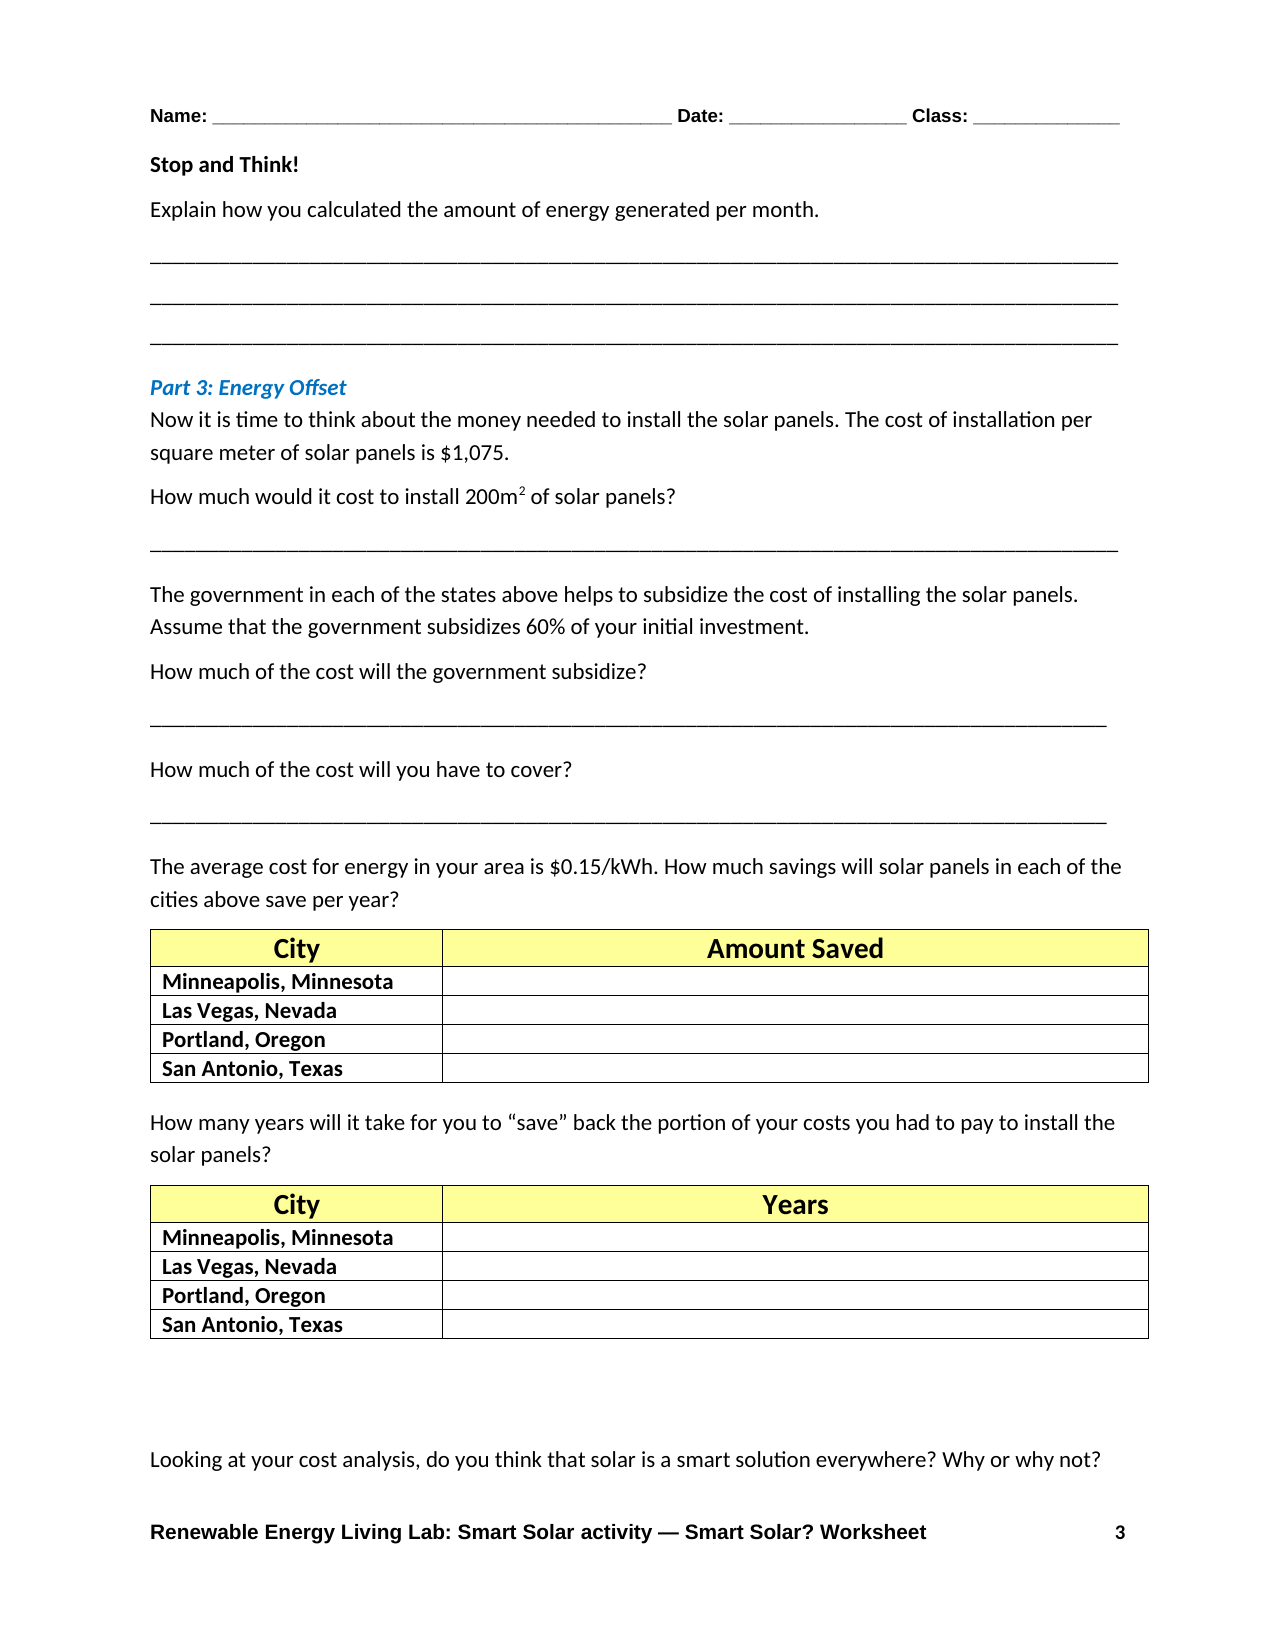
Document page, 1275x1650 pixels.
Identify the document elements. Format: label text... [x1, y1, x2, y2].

table_cell Las Vegas, Nevada [151, 1252, 442, 1280]
table_cell [443, 1025, 1148, 1053]
text Part 3: Energy Offset [150, 373, 1125, 401]
table_header Amount Saved [443, 930, 1148, 966]
text The government in each of the states above helps to subsidize the cost of installing the solar panels. Assume that the government subsidizes 60% of your initial investment. [150, 580, 1125, 640]
table_cell Minneapolis, Minnesota [151, 1223, 442, 1251]
text How much of the cost will the government subsidize? [150, 657, 1125, 685]
table_header Years [443, 1186, 1148, 1222]
text Explain how you calculated the amount of energy generated per month. [150, 195, 1125, 223]
table_cell [443, 1054, 1148, 1082]
text ____________________________________________________________________________________ [150, 702, 1125, 730]
text _____________________________________________________________________________________ [150, 320, 1125, 348]
text Now it is time to think about the money needed to install the solar panels. The cost of installation per square meter of solar panels is $1,075. [150, 406, 1125, 466]
table_cell [443, 1281, 1148, 1309]
text ____________________________________________________________________________________ [150, 799, 1125, 827]
text Looking at your cost analysis, do you think that solar is a smart solution everywhere? Why or why not? [150, 1445, 1125, 1473]
text How much of the cost will you have to cover? [150, 755, 1125, 783]
text How many years will it take for you to “save” back the portion of your costs you had to pay to install the solar panels? [150, 1108, 1125, 1168]
table_cell Portland, Oregon [151, 1281, 442, 1309]
text _____________________________________________________________________________________ [150, 239, 1125, 267]
text How much would it cost to install 200m2 of solar panels? [150, 482, 1125, 511]
table_cell [443, 1310, 1148, 1338]
text The average cost for energy in your area is $0.15/kWh. How much savings will solar panels in each of the cities above save per year? [150, 852, 1125, 913]
table_cell Minneapolis, Minnesota [151, 967, 442, 995]
table_header City [151, 1186, 442, 1222]
table_cell Portland, Oregon [151, 1025, 442, 1053]
table_cell San Antonio, Texas [151, 1054, 442, 1082]
table_cell Las Vegas, Nevada [151, 996, 442, 1024]
table_cell San Antonio, Texas [151, 1310, 442, 1338]
text _____________________________________________________________________________________ [150, 527, 1125, 555]
text _____________________________________________________________________________________ [150, 280, 1125, 308]
table_cell [443, 996, 1148, 1024]
table_header City [151, 930, 442, 966]
table_cell [443, 1223, 1148, 1251]
table_cell [443, 1252, 1148, 1280]
table_cell [443, 967, 1148, 995]
text Stop and Think! [150, 150, 1125, 178]
